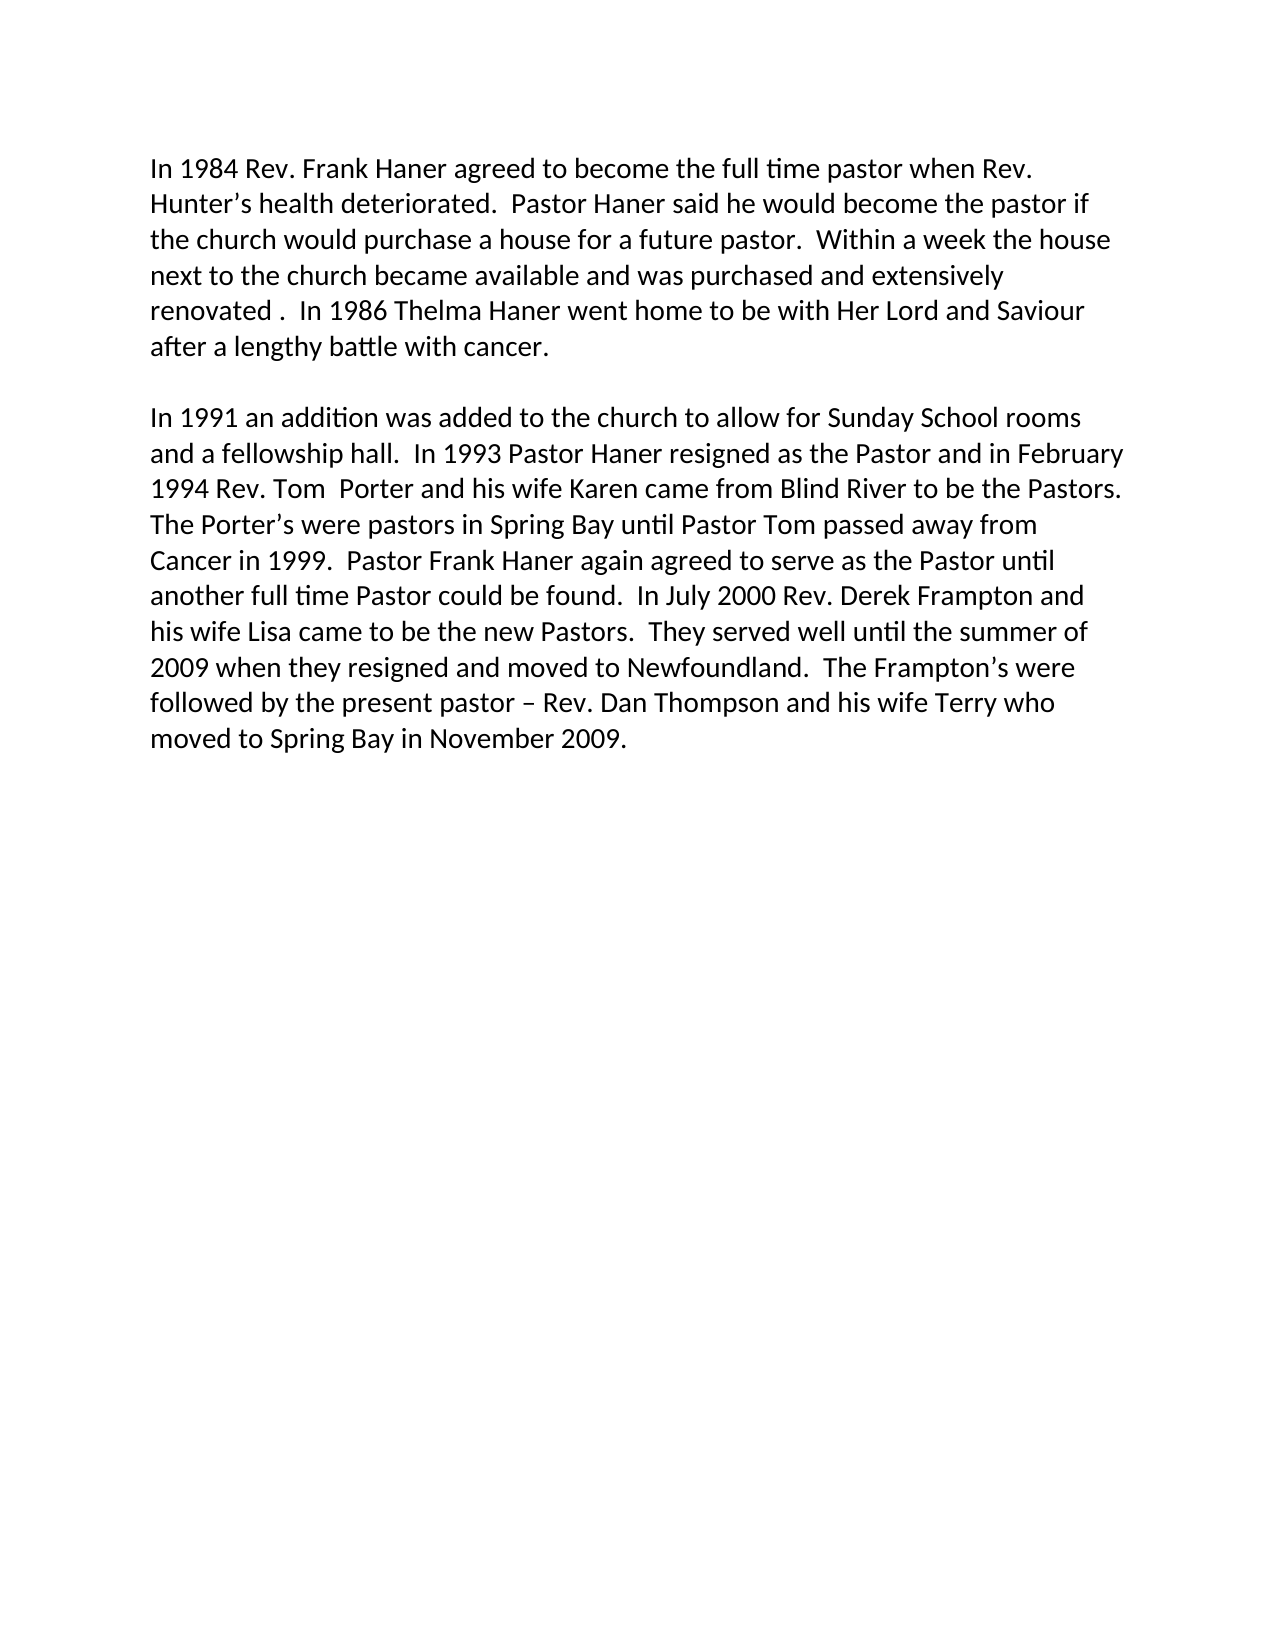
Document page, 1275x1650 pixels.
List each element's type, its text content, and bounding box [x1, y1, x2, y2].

text In 1991 an addition was added to the church to allow for Sunday School rooms and a fellowship hall. In 1993 Pastor Haner resigned as the Pastor and in February 1994 Rev. Tom Porter and his wife Karen came from Blind River to be the Pastors. [150, 399, 1125, 506]
text In 1984 Rev. Frank Haner agreed to become the full time pastor when Rev. Hunter’s health deteriorated. Pastor Haner said he would become the pastor if the church would purchase a house for a future pastor. Within a week the house next to the church became available and was purchased and extensively renovated . In 1986 Thelma Haner went home to be with Her Lord and Saviour after a lengthy battle with cancer. [150, 150, 1125, 364]
text The Porter’s were pastors in Spring Bay until Pastor Tom passed away from Cancer in 1999. Pastor Frank Haner again agreed to serve as the Pastor until another full time Pastor could be found. In July 2000 Rev. Derek Frampton and his wife Lisa came to be the new Pastors. They served well until the summer of 2009 when they resigned and moved to Newfoundland. The Frampton’s were followed by the present pastor – Rev. Dan Thompson and his wife Terry who moved to Spring Bay in November 2009. [150, 506, 1125, 756]
